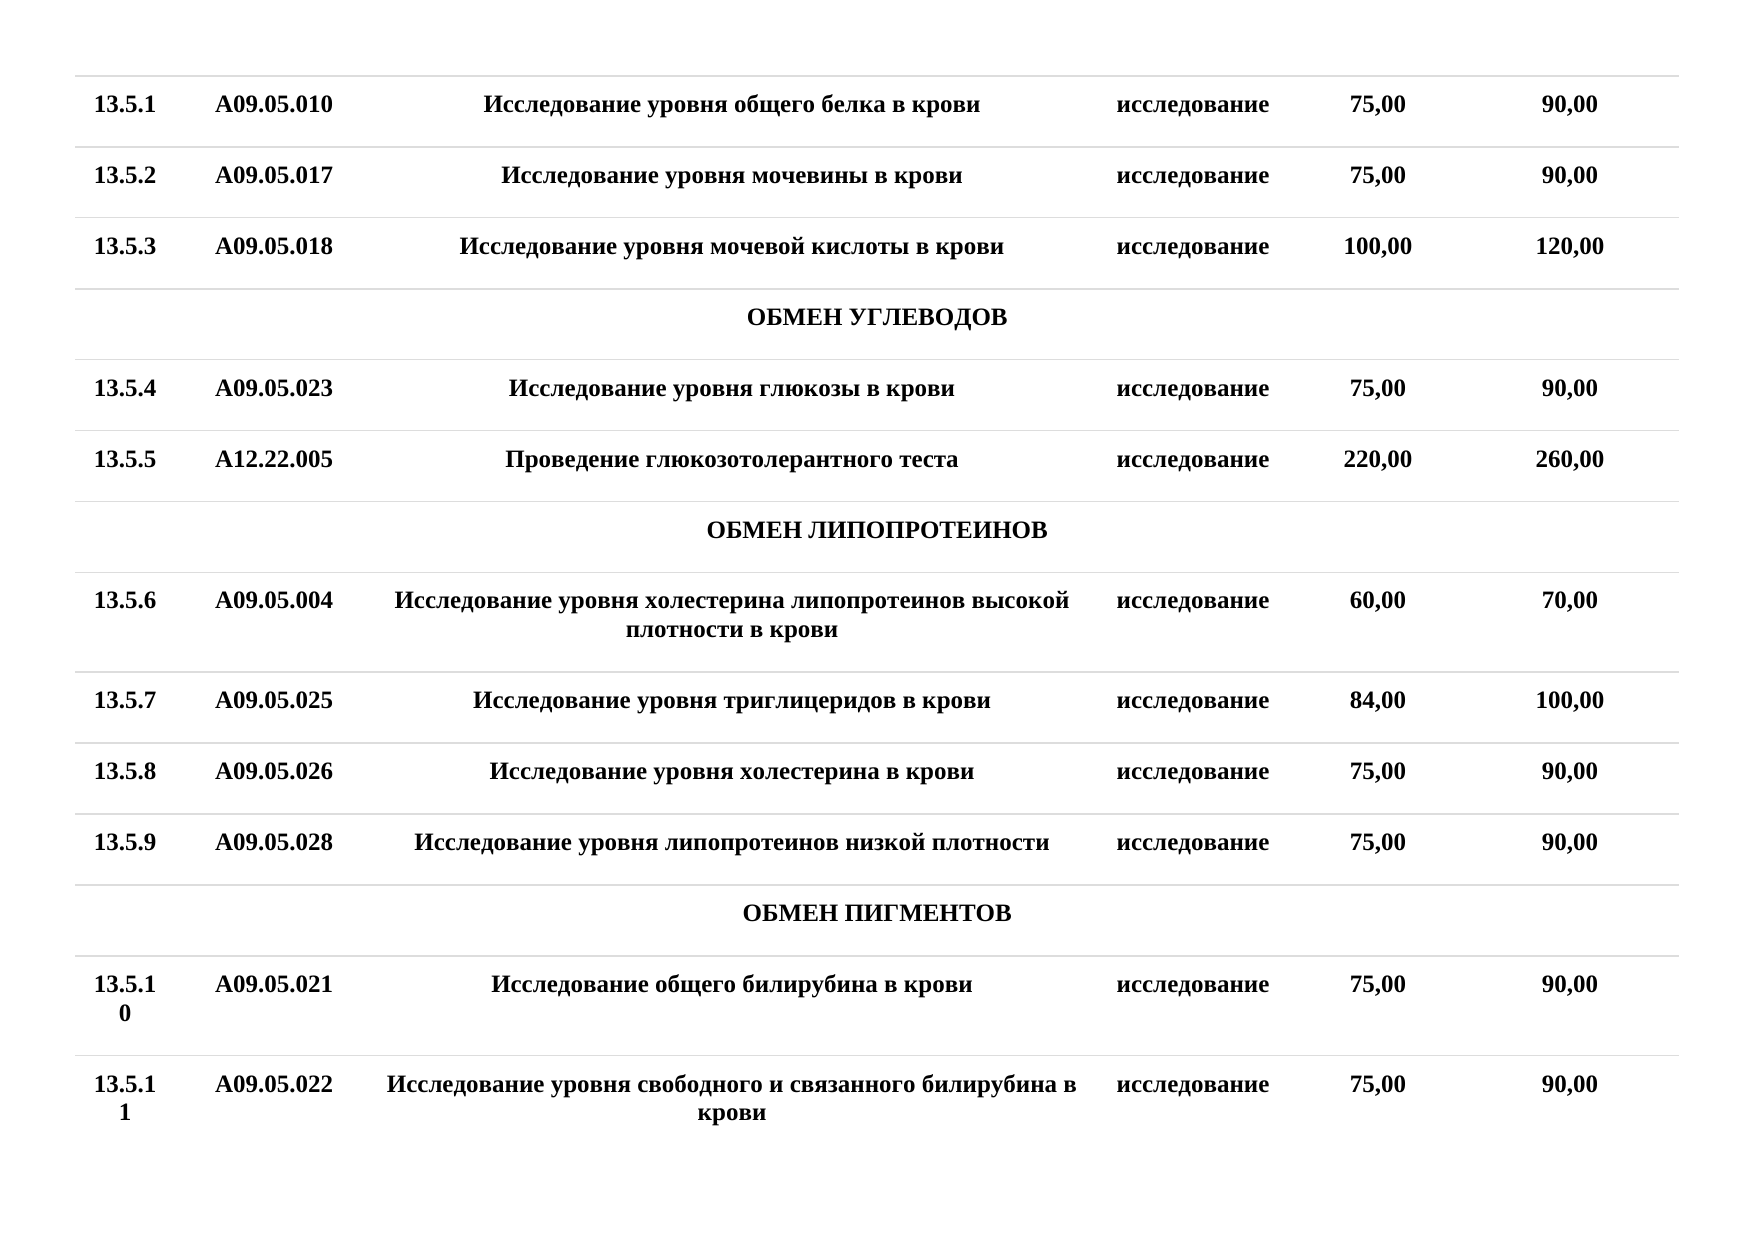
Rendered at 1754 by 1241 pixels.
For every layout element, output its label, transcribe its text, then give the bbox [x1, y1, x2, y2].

table_cell 90,00 [1460, 1056, 1679, 1154]
table_cell ОБМЕН УГЛЕВОДОВ [75, 290, 1679, 359]
table_cell 13.5.4 [75, 360, 175, 430]
table_cell 70,00 [1460, 573, 1679, 671]
table_cell исследование [1091, 673, 1295, 742]
table_cell А09.05.017 [175, 148, 373, 217]
table_cell А09.05.004 [175, 573, 373, 671]
table_cell Исследование уровня свободного и связанного билирубина в крови [373, 1056, 1091, 1154]
table_cell А09.05.022 [175, 1056, 373, 1154]
table_cell А09.05.023 [175, 360, 373, 430]
table_cell А12.22.005 [175, 431, 373, 501]
table_cell исследование [1091, 431, 1295, 501]
table_cell Исследование общего билирубина в крови [373, 957, 1091, 1055]
table_cell 75,00 [1295, 360, 1460, 430]
table_cell 120,00 [1460, 218, 1679, 288]
table_cell 13.5.2 [75, 148, 175, 217]
table_cell 90,00 [1460, 148, 1679, 217]
table_cell ОБМЕН ПИГМЕНТОВ [75, 886, 1679, 955]
table_cell А09.05.028 [175, 815, 373, 884]
table_cell 13.5.7 [75, 673, 175, 742]
table_cell Исследование уровня глюкозы в крови [373, 360, 1091, 430]
table_cell 13.5.11 [75, 1056, 175, 1154]
table_cell А09.05.010 [175, 77, 373, 146]
table_cell 75,00 [1295, 77, 1460, 146]
table_cell исследование [1091, 148, 1295, 217]
table_cell Исследование уровня холестерина в крови [373, 744, 1091, 813]
table_cell исследование [1091, 957, 1295, 1055]
table_cell А09.05.021 [175, 957, 373, 1055]
table_cell исследование [1091, 360, 1295, 430]
table_cell ОБМЕН ЛИПОПРОТЕИНОВ [75, 502, 1679, 572]
table_cell исследование [1091, 218, 1295, 288]
table_cell Исследование уровня триглицеридов в крови [373, 673, 1091, 742]
table_cell исследование [1091, 744, 1295, 813]
table_cell 75,00 [1295, 815, 1460, 884]
table_cell Исследование уровня липопротеинов низкой плотности [373, 815, 1091, 884]
table_cell 90,00 [1460, 744, 1679, 813]
table_cell 13.5.9 [75, 815, 175, 884]
table_cell 60,00 [1295, 573, 1460, 671]
table_cell Исследование уровня общего белка в крови [373, 77, 1091, 146]
table_cell исследование [1091, 815, 1295, 884]
table_cell исследование [1091, 77, 1295, 146]
table_cell 13.5.8 [75, 744, 175, 813]
table_cell Исследование уровня мочевой кислоты в крови [373, 218, 1091, 288]
table_cell Исследование уровня холестерина липопротеинов высокой плотности в крови [373, 573, 1091, 671]
table_cell Исследование уровня мочевины в крови [373, 148, 1091, 217]
table_cell исследование [1091, 1056, 1295, 1154]
table_cell 84,00 [1295, 673, 1460, 742]
table_cell 100,00 [1460, 673, 1679, 742]
table_cell 260,00 [1460, 431, 1679, 501]
table_cell 75,00 [1295, 744, 1460, 813]
table_cell А09.05.026 [175, 744, 373, 813]
table_cell 75,00 [1295, 957, 1460, 1055]
table_cell А09.05.018 [175, 218, 373, 288]
table_cell 75,00 [1295, 148, 1460, 217]
table_cell 90,00 [1460, 77, 1679, 146]
table_cell 13.5.5 [75, 431, 175, 501]
table_cell 90,00 [1460, 957, 1679, 1055]
table_cell 90,00 [1460, 815, 1679, 884]
table_cell 13.5.1 [75, 77, 175, 146]
table_cell Проведение глюкозотолерантного теста [373, 431, 1091, 501]
table_cell 13.5.3 [75, 218, 175, 288]
table_cell А09.05.025 [175, 673, 373, 742]
table_cell 13.5.6 [75, 573, 175, 671]
table_cell 13.5.10 [75, 957, 175, 1055]
table_cell исследование [1091, 573, 1295, 671]
table_cell 100,00 [1295, 218, 1460, 288]
table_cell 90,00 [1460, 360, 1679, 430]
table_cell 75,00 [1295, 1056, 1460, 1154]
table_cell 220,00 [1295, 431, 1460, 501]
